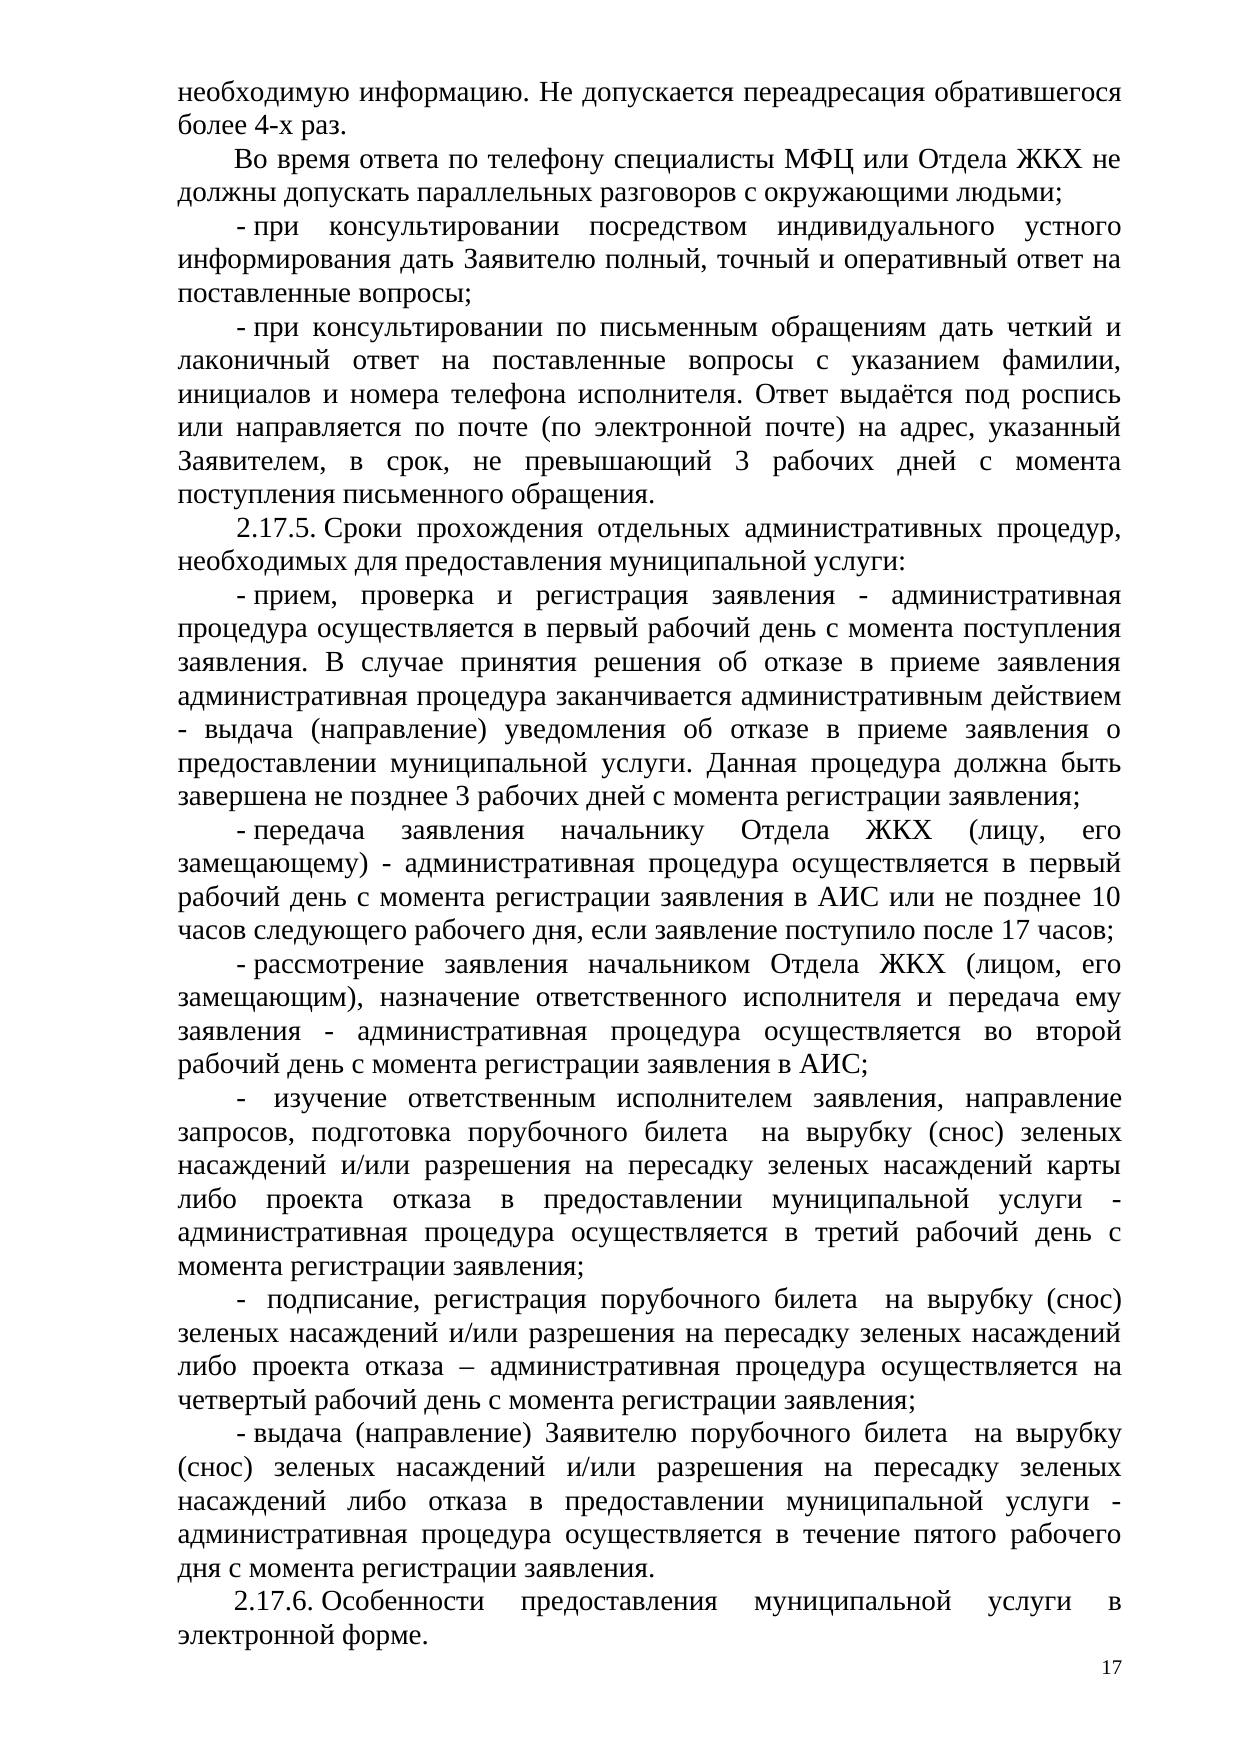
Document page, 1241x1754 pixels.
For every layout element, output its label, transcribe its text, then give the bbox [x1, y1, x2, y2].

text - при консультировании посредством индивидуального устного информирования дать Заявителю полный, точный и оперативный ответ на поставленные вопросы; [177, 208, 1122, 309]
text - при консультировании по письменным обращениям дать четкий и лаконичный ответ на поставленные вопросы с указанием фамилии, инициалов и номера телефона исполнителя. Ответ выдаётся под роспись или направляется по почте (по электронной почте) на адрес, указанный Заявителем, в срок, не превышающий 3 рабочих дней с момента поступления письменного обращения. [177, 309, 1122, 510]
text Во время ответа по телефону специалисты МФЦ или Отдела ЖКХ не должны допускать параллельных разговоров с окружающими людьми; [177, 141, 1122, 208]
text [177, 74, 1122, 141]
text - изучение ответственным исполнителем заявления, направление запросов, подготовка порубочного билета на вырубку (снос) зеленых насаждений и/или разрешения на пересадку зеленых насаждений карты либо проекта отказа в предоставлении муниципальной услуги - административная процедура осуществляется в третий рабочий день с момента регистрации заявления; [177, 1080, 1122, 1281]
text - выдача (направление) Заявителю порубочного билета на вырубку (снос) зеленых насаждений и/или разрешения на пересадку зеленых насаждений либо отказа в предоставлении муниципальной услуги - административная процедура осуществляется в течение пятого рабочего дня с момента регистрации заявления. [177, 1416, 1122, 1583]
text - подписание, регистрация порубочного билета на вырубку (снос) зеленых насаждений и/или разрешения на пересадку зеленых насаждений либо проекта отказа – административная процедура осуществляется на четвертый рабочий день с момента регистрации заявления; [177, 1281, 1122, 1416]
text - передача заявления начальнику Отдела ЖКХ (лицу, его замещающему) - административная процедура осуществляется в первый рабочий день с момента регистрации заявления в АИС или не позднее 10 часов следующего рабочего дня, если заявление поступило после 17 часов; [177, 812, 1122, 946]
text - прием, проверка и регистрация заявления - административная процедура осуществляется в первый рабочий день с момента поступления заявления. В случае принятия решения об отказе в приеме заявления административная процедура заканчивается административным действием - выдача (направление) уведомления об отказе в приеме заявления о предоставлении муниципальной услуги. Данная процедура должна быть завершена не позднее 3 рабочих дней с момента регистрации заявления; [177, 577, 1122, 812]
text 2.17.6. Особенности предоставления муниципальной услуги в электронной форме. [177, 1583, 1122, 1650]
text 2.17.5. Сроки прохождения отдельных административных процедур, необходимых для предоставления муниципальной услуги: [177, 510, 1122, 577]
text - рассмотрение заявления начальником Отдела ЖКХ (лицом, его замещающим), назначение ответственного исполнителя и передача ему заявления - административная процедура осуществляется во второй рабочий день с момента регистрации заявления в АИС; [177, 946, 1122, 1080]
